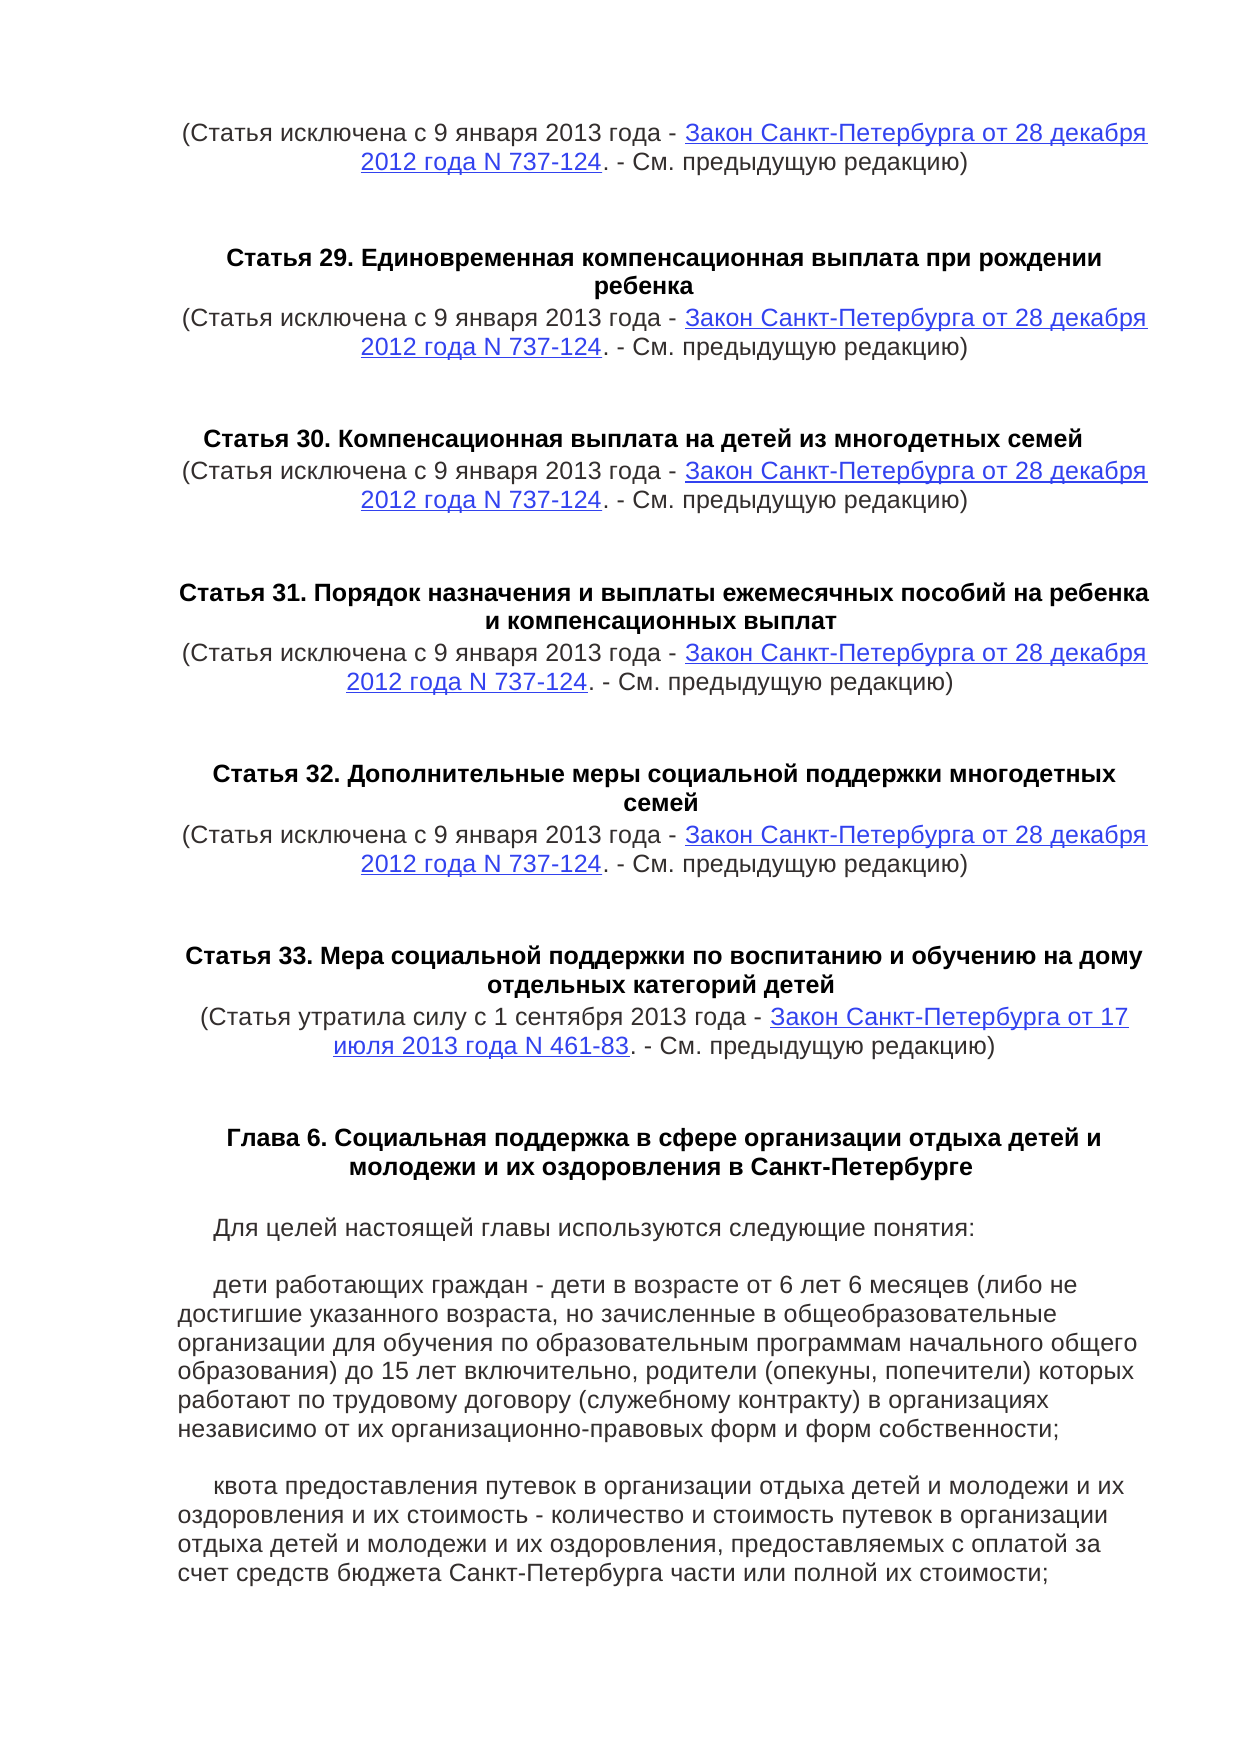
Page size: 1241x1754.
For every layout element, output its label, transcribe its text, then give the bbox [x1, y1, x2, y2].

text (Статья исключена с 9 января 2013 года - Закон Санкт-Петербурга от 28 декабря 2012 года N 737-124. - См. предыдущую редакцию) [177, 638, 1152, 696]
text Статья 29. Единовременная компенсационная выплата при рождении ребенка [177, 242, 1152, 300]
text Статья 31. Порядок назначения и выплаты ежемесячных пособий на ребенка и компенсационных выплат [177, 577, 1152, 635]
text Статья 32. Дополнительные меры социальной поддержки многодетных семей [177, 759, 1152, 817]
text (Статья утратила силу с 1 сентября 2013 года - Закон Санкт-Петербурга от 17 июля 2013 года N 461-83. - См. предыдущую редакцию) [177, 1002, 1152, 1059]
text Глава 6. Социальная поддержка в сфере организации отдыха детей и молодежи и их оздоровления в Санкт-Петербурге [177, 1123, 1152, 1181]
text (Статья исключена с 9 января 2013 года - Закон Санкт-Петербурга от 28 декабря 2012 года N 737-124. - См. предыдущую редакцию) [177, 303, 1152, 361]
text (Статья исключена с 9 января 2013 года - Закон Санкт-Петербурга от 28 декабря 2012 года N 737-124. - См. предыдущую редакцию) [177, 456, 1152, 514]
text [177, 1184, 1152, 1615]
text Статья 33. Мера социальной поддержки по воспитанию и обучению на дому отдельных категорий детей [177, 941, 1152, 999]
text (Статья исключена с 9 января 2013 года - Закон Санкт-Петербурга от 28 декабря 2012 года N 737-124. - См. предыдущую редакцию) [177, 820, 1152, 877]
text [177, 118, 1152, 176]
text Статья 30. Компенсационная выплата на детей из многодетных семей [177, 424, 1152, 453]
